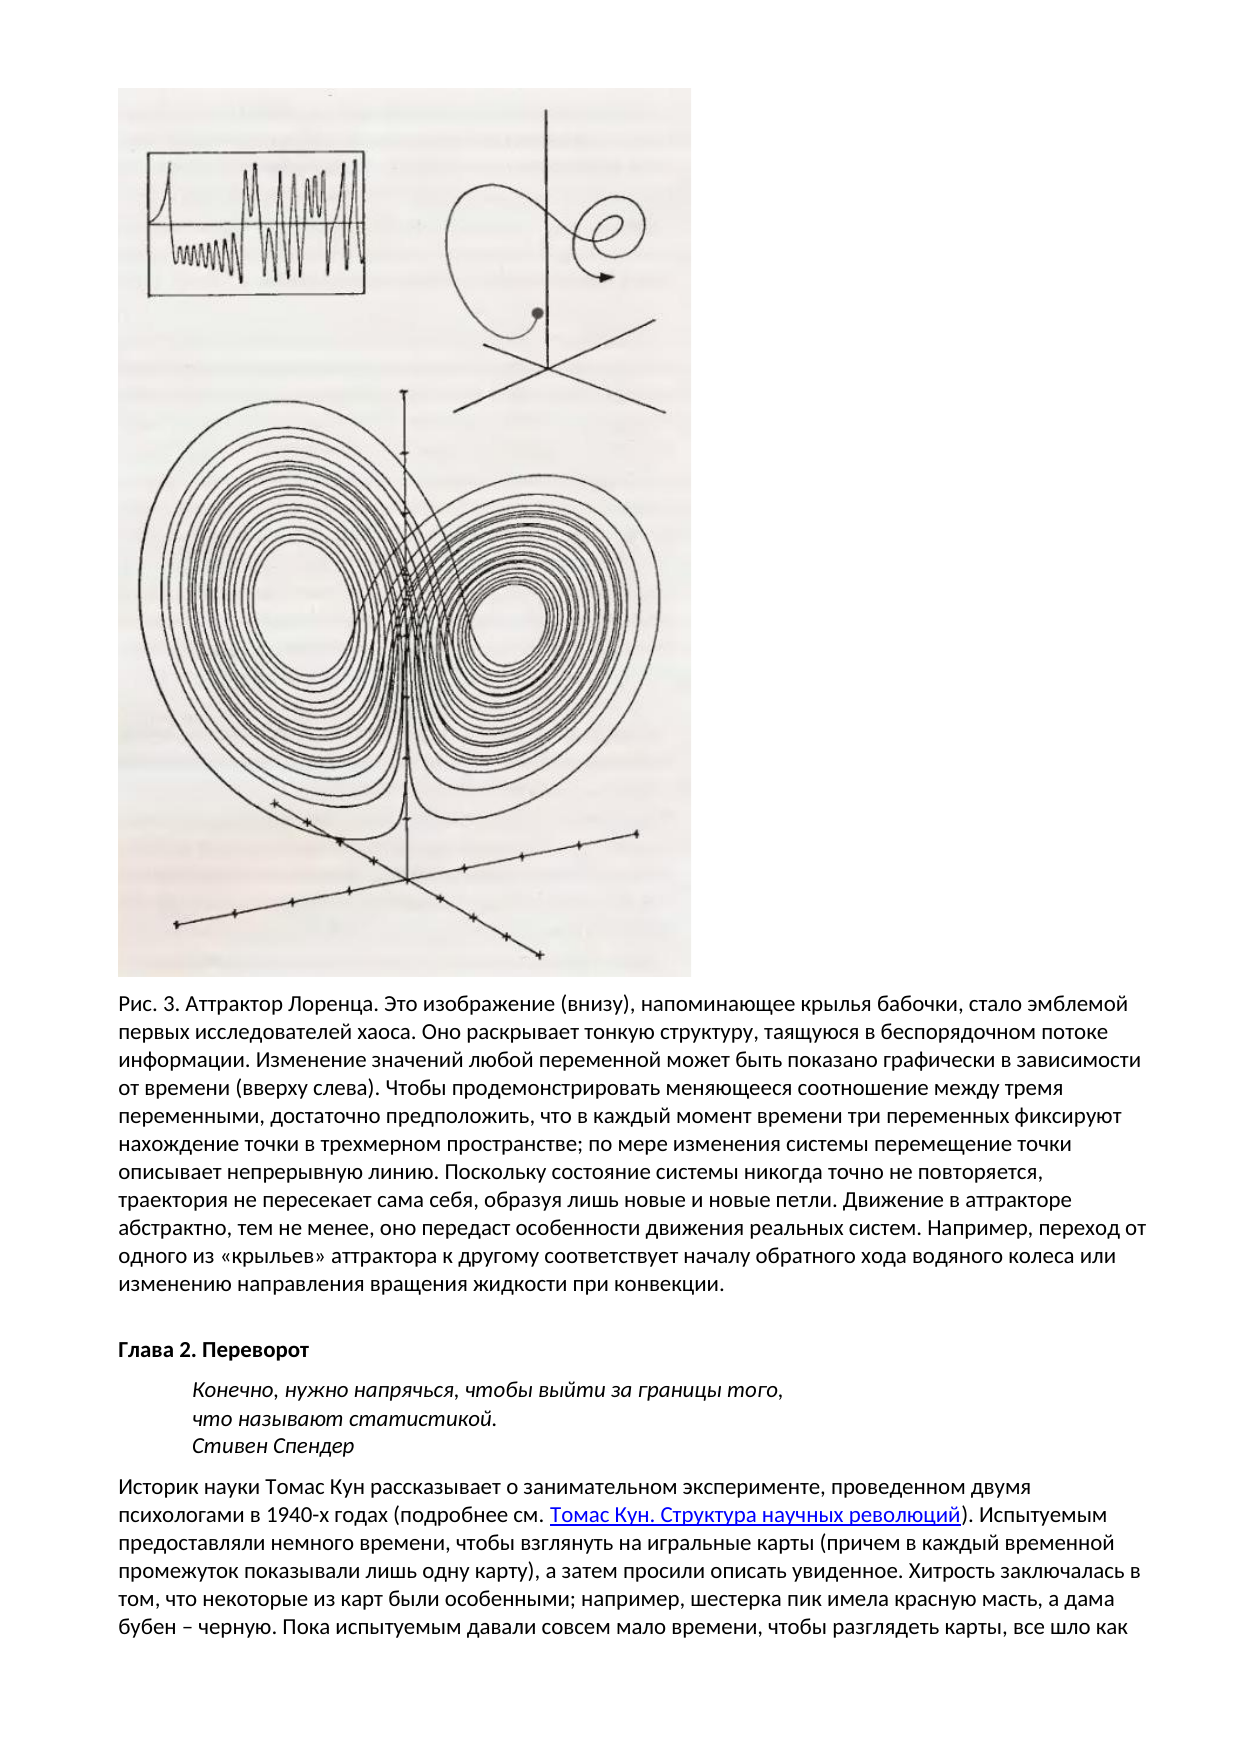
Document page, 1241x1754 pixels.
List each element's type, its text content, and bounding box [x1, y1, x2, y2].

picture [118, 88, 692, 977]
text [118, 1472, 1152, 1640]
text Глава 2. Переворот [118, 1335, 1152, 1363]
text Конечно, нужно напрячься, чтобы выйти за границы того, что называют статистикой. Стивен Спендер [192, 1376, 1152, 1460]
text Рис. 3. Аттрактор Лоренца. Это изображение (внизу), напоминающее крылья бабочки, стало эмблемой первых исследователей хаоса. Оно раскрывает тонкую структуру, таящуюся в беспорядочном потоке информации. Изменение значений любой переменной может быть показано графически в зависимости от времени (вверху слева). Чтобы продемонстрировать меняющееся соотношение между тремя переменными, достаточно предположить, что в каждый момент времени три переменных фиксируют нахождение точки в трехмерном пространстве; по мере изменения системы перемещение точки описывает непрерывную линию. Поскольку состояние системы никогда точно не повторяется, траектория не пересекает сама себя, образуя лишь новые и новые петли. Движение в аттракторе абстрактно, тем не менее, оно передаст особенности движения реальных систем. Например, переход от одного из «крыльев» аттрактора к другому соответствует началу обратного хода водяного колеса или изменению направления вращения жидкости при конвекции. [118, 989, 1152, 1298]
